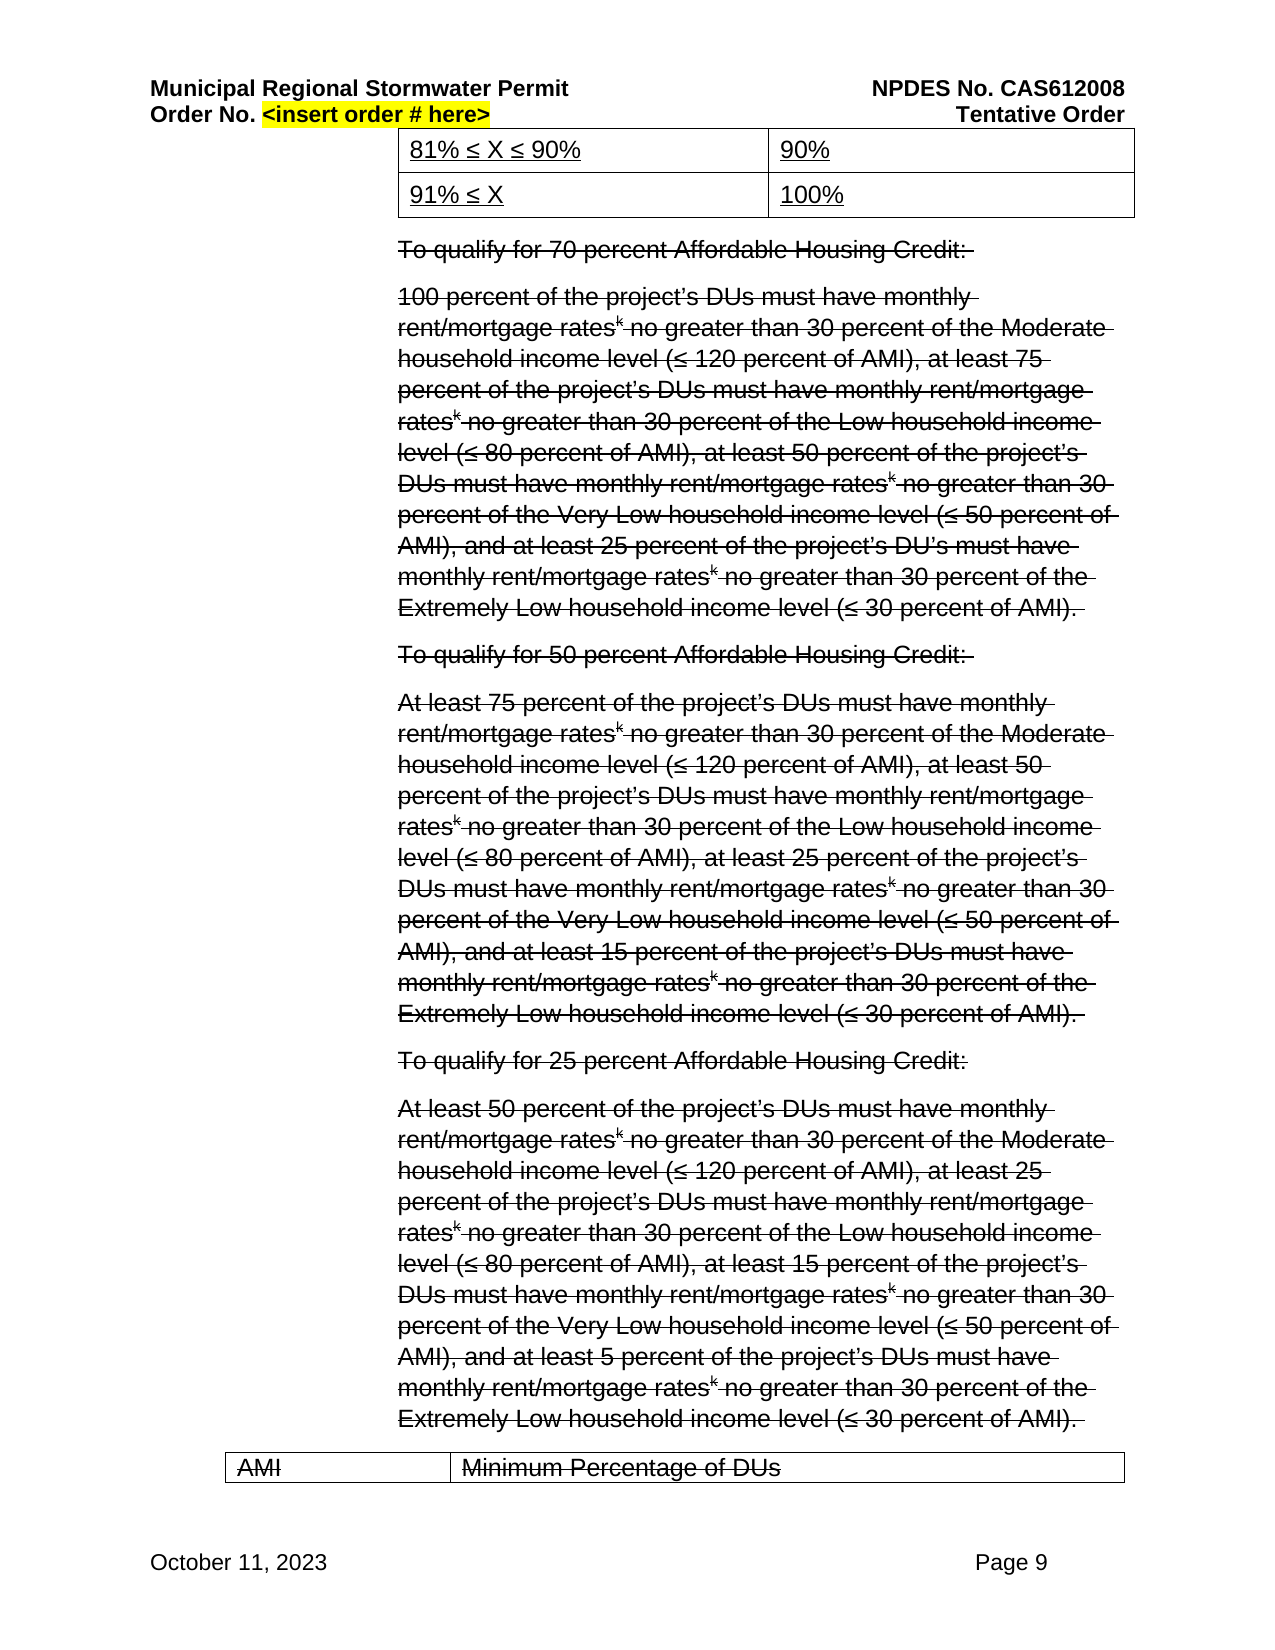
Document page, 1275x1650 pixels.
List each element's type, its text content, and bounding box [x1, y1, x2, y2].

list To qualify for 70 percent Affordable Housing Credit: [397, 234, 1125, 263]
list 100 percent of the project’s DUs must have monthly rent/mortgage ratesk no greater than 30 percent of the Moderate household income level (≤ 120 percent of AMI), at least 75 percent of the project’s DUs must have monthly rent/mortgage ratesk no greater than 30 percent of the Low household income level (≤ 80 percent of AMI), at least 50 percent of the project’s DUs must have monthly rent/mortgage ratesk no greater than 30 percent of the Very Low household income level (≤ 50 percent of AMI), and at least 25 percent of the project’s DU’s must have monthly rent/mortgage ratesk no greater than 30 percent of the Extremely Low household income level (≤ 30 percent of AMI). [397, 282, 1125, 621]
table_header Minimum Percentage of DUs [451, 1453, 1124, 1482]
table_cell 90% [769, 129, 1134, 172]
list At least 50 percent of the project’s DUs must have monthly rent/mortgage ratesk no greater than 30 percent of the Moderate household income level (≤ 120 percent of AMI), at least 25 percent of the project’s DUs must have monthly rent/mortgage ratesk no greater than 30 percent of the Low household income level (≤ 80 percent of AMI), at least 15 percent of the project’s DUs must have monthly rent/mortgage ratesk no greater than 30 percent of the Very Low household income level (≤ 50 percent of AMI), and at least 5 percent of the project’s DUs must have monthly rent/mortgage ratesk no greater than 30 percent of the Extremely Low household income level (≤ 30 percent of AMI). [397, 1094, 1125, 1433]
table_cell 100% [769, 173, 1134, 217]
table_cell 81% ≤ X ≤ 90% [399, 129, 768, 172]
list To qualify for 50 percent Affordable Housing Credit: [397, 640, 1125, 669]
table_header AMI [226, 1453, 450, 1482]
table_cell 91% ≤ X [399, 173, 768, 217]
list At least 75 percent of the project’s DUs must have monthly rent/mortgage ratesk no greater than 30 percent of the Moderate household income level (≤ 120 percent of AMI), at least 50 percent of the project’s DUs must have monthly rent/mortgage ratesk no greater than 30 percent of the Low household income level (≤ 80 percent of AMI), at least 25 percent of the project’s DUs must have monthly rent/mortgage ratesk no greater than 30 percent of the Very Low household income level (≤ 50 percent of AMI), and at least 15 percent of the project’s DUs must have monthly rent/mortgage ratesk no greater than 30 percent of the Extremely Low household income level (≤ 30 percent of AMI). [397, 688, 1125, 1027]
list To qualify for 25 percent Affordable Housing Credit: [397, 1046, 1125, 1075]
